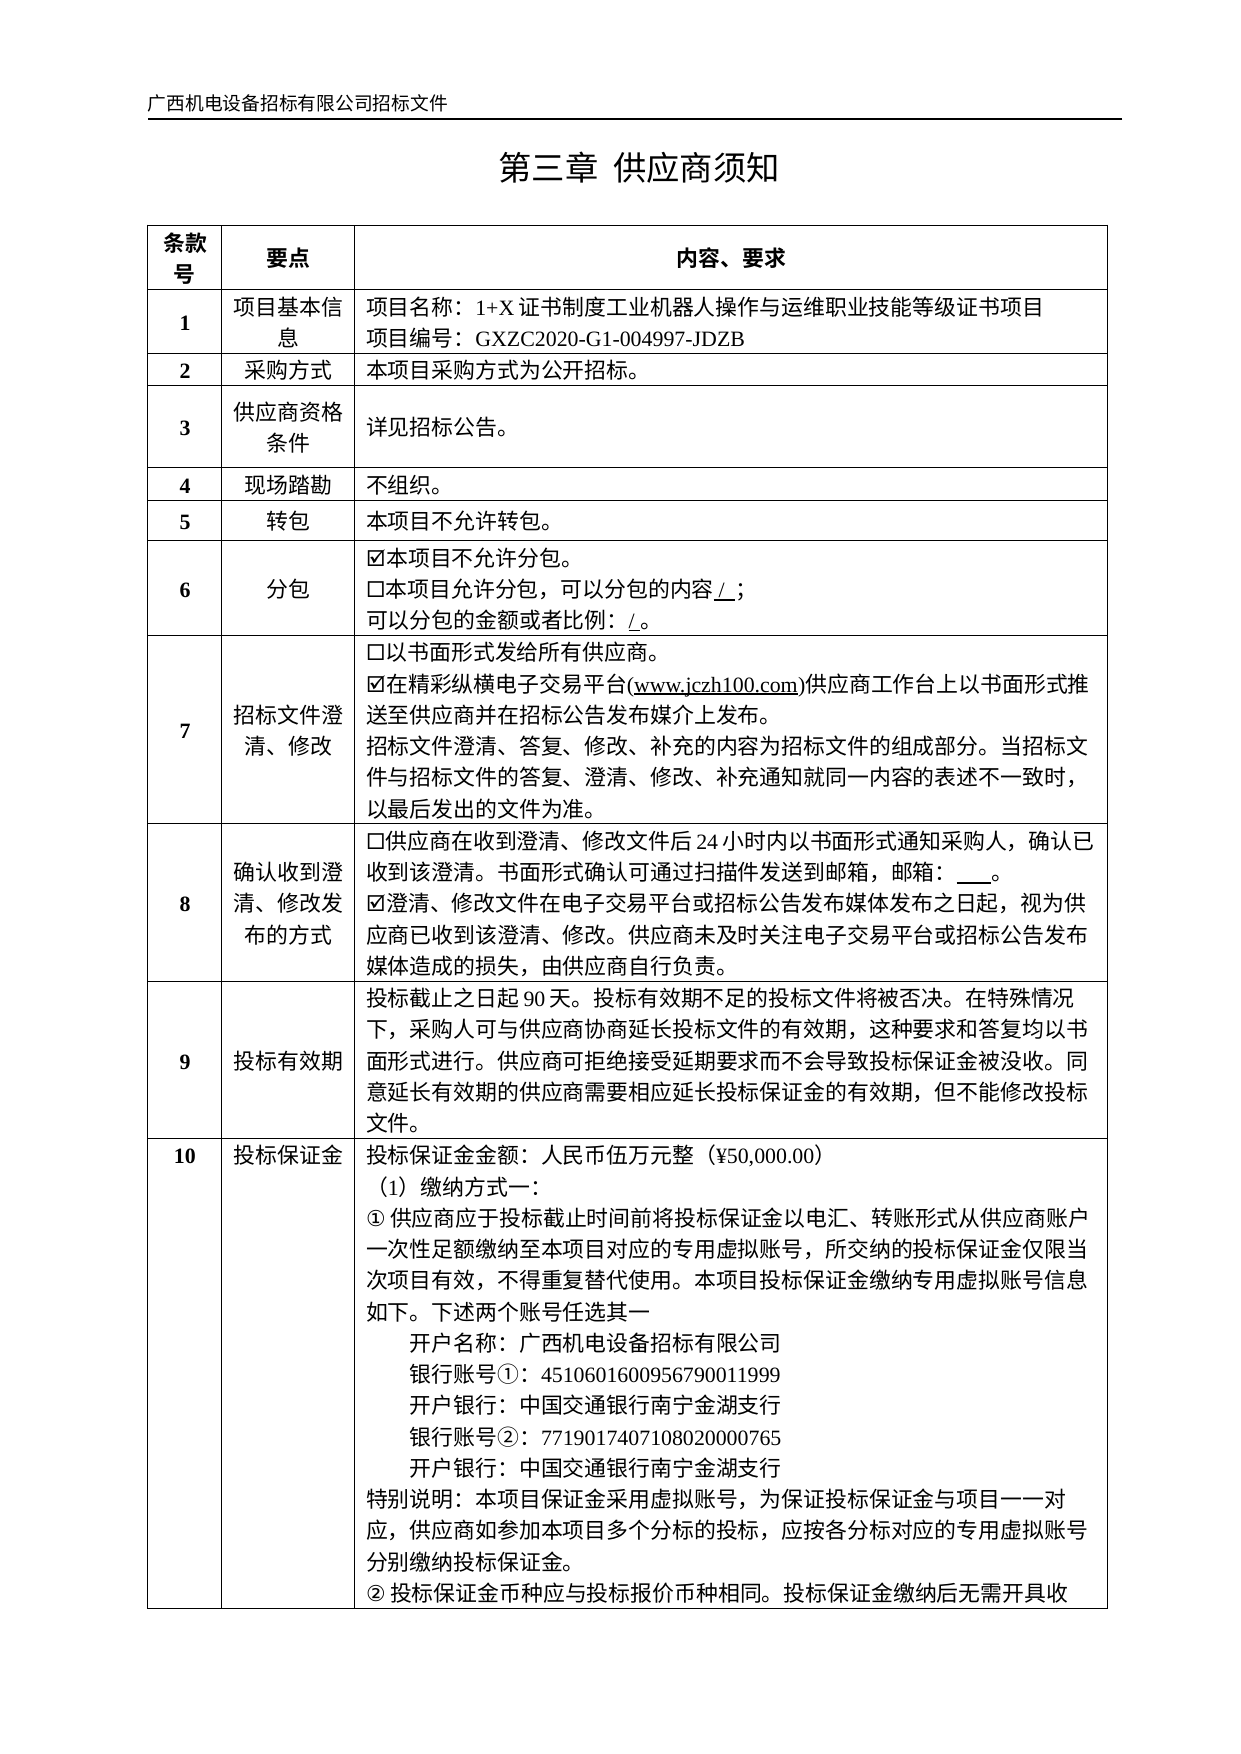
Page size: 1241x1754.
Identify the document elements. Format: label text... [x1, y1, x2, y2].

table_cell 投标保证金 [222, 1139, 354, 1608]
table_cell 分包 [222, 541, 354, 635]
table_cell 项目名称：1+X证书制度工业机器人操作与运维职业技能等级证书项目 项目编号：GXZC2020-G1-004997-JDZB [355, 290, 1107, 352]
table_cell 7 [148, 636, 221, 823]
table_cell 项目基本信息 [222, 290, 354, 352]
table_cell 不组织。 [355, 468, 1107, 499]
table_cell 投标有效期 [222, 982, 354, 1138]
text 第三章 供应商须知 [148, 153, 1122, 187]
table_cell 转包 [222, 501, 354, 540]
table_cell 供应商资格条件 [222, 386, 354, 467]
table_cell 详见招标公告。 [355, 386, 1107, 467]
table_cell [355, 1139, 1107, 1608]
table_cell 9 [148, 982, 221, 1138]
table_cell 本项目不允许分包。 本项目允许分包，可以分包的内容 / ； 可以分包的金额或者比例：/ 。 [355, 541, 1107, 635]
table_cell 1 [148, 290, 221, 352]
table_header 条款号 [148, 226, 221, 289]
table_cell 5 [148, 501, 221, 540]
table_cell 现场踏勘 [222, 468, 354, 499]
table_header 要点 [222, 226, 354, 289]
table_cell 供应商在收到澄清、修改文件后24小时内以书面形式通知采购人，确认已收到该澄清。书面形式确认可通过扫描件发送到邮箱，邮箱： 。 澄清、修改文件在电子交易平台或招标公告发布媒体发布之日起，视为供应商已收到该澄清、修改。供应商未及时关注电子交易平台或招标公告发布媒体造成的损失，由供应商自行负责。 [355, 824, 1107, 981]
table_cell 本项目不允许转包。 [355, 501, 1107, 540]
table_cell 投标截止之日起90天。投标有效期不足的投标文件将被否决。在特殊情况下，采购人可与供应商协商延长投标文件的有效期，这种要求和答复均以书面形式进行。供应商可拒绝接受延期要求而不会导致投标保证金被没收。同意延长有效期的供应商需要相应延长投标保证金的有效期，但不能修改投标文件。 [355, 982, 1107, 1138]
table_cell 6 [148, 541, 221, 635]
table_cell 采购方式 [222, 354, 354, 385]
table_cell 3 [148, 386, 221, 467]
table_cell 8 [148, 824, 221, 981]
table_cell 4 [148, 468, 221, 499]
table_cell 招标文件澄清、修改 [222, 636, 354, 823]
table_header 内容、要求 [355, 226, 1107, 289]
table_cell 本项目采购方式为公开招标。 [355, 354, 1107, 385]
table_cell 10 [148, 1139, 221, 1608]
table_cell 以书面形式发给所有供应商。 在精彩纵横电子交易平台(www.jczh100.com)供应商工作台上以书面形式推送至供应商并在招标公告发布媒介上发布。 招标文件澄清、答复、修改、补充的内容为招标文件的组成部分。当招标文件与招标文件的答复、澄清、修改、补充通知就同一内容的表述不一致时，以最后发出的文件为准。 [355, 636, 1107, 823]
table_cell 2 [148, 354, 221, 385]
table_cell 确认收到澄清、修改发布的方式 [222, 824, 354, 981]
